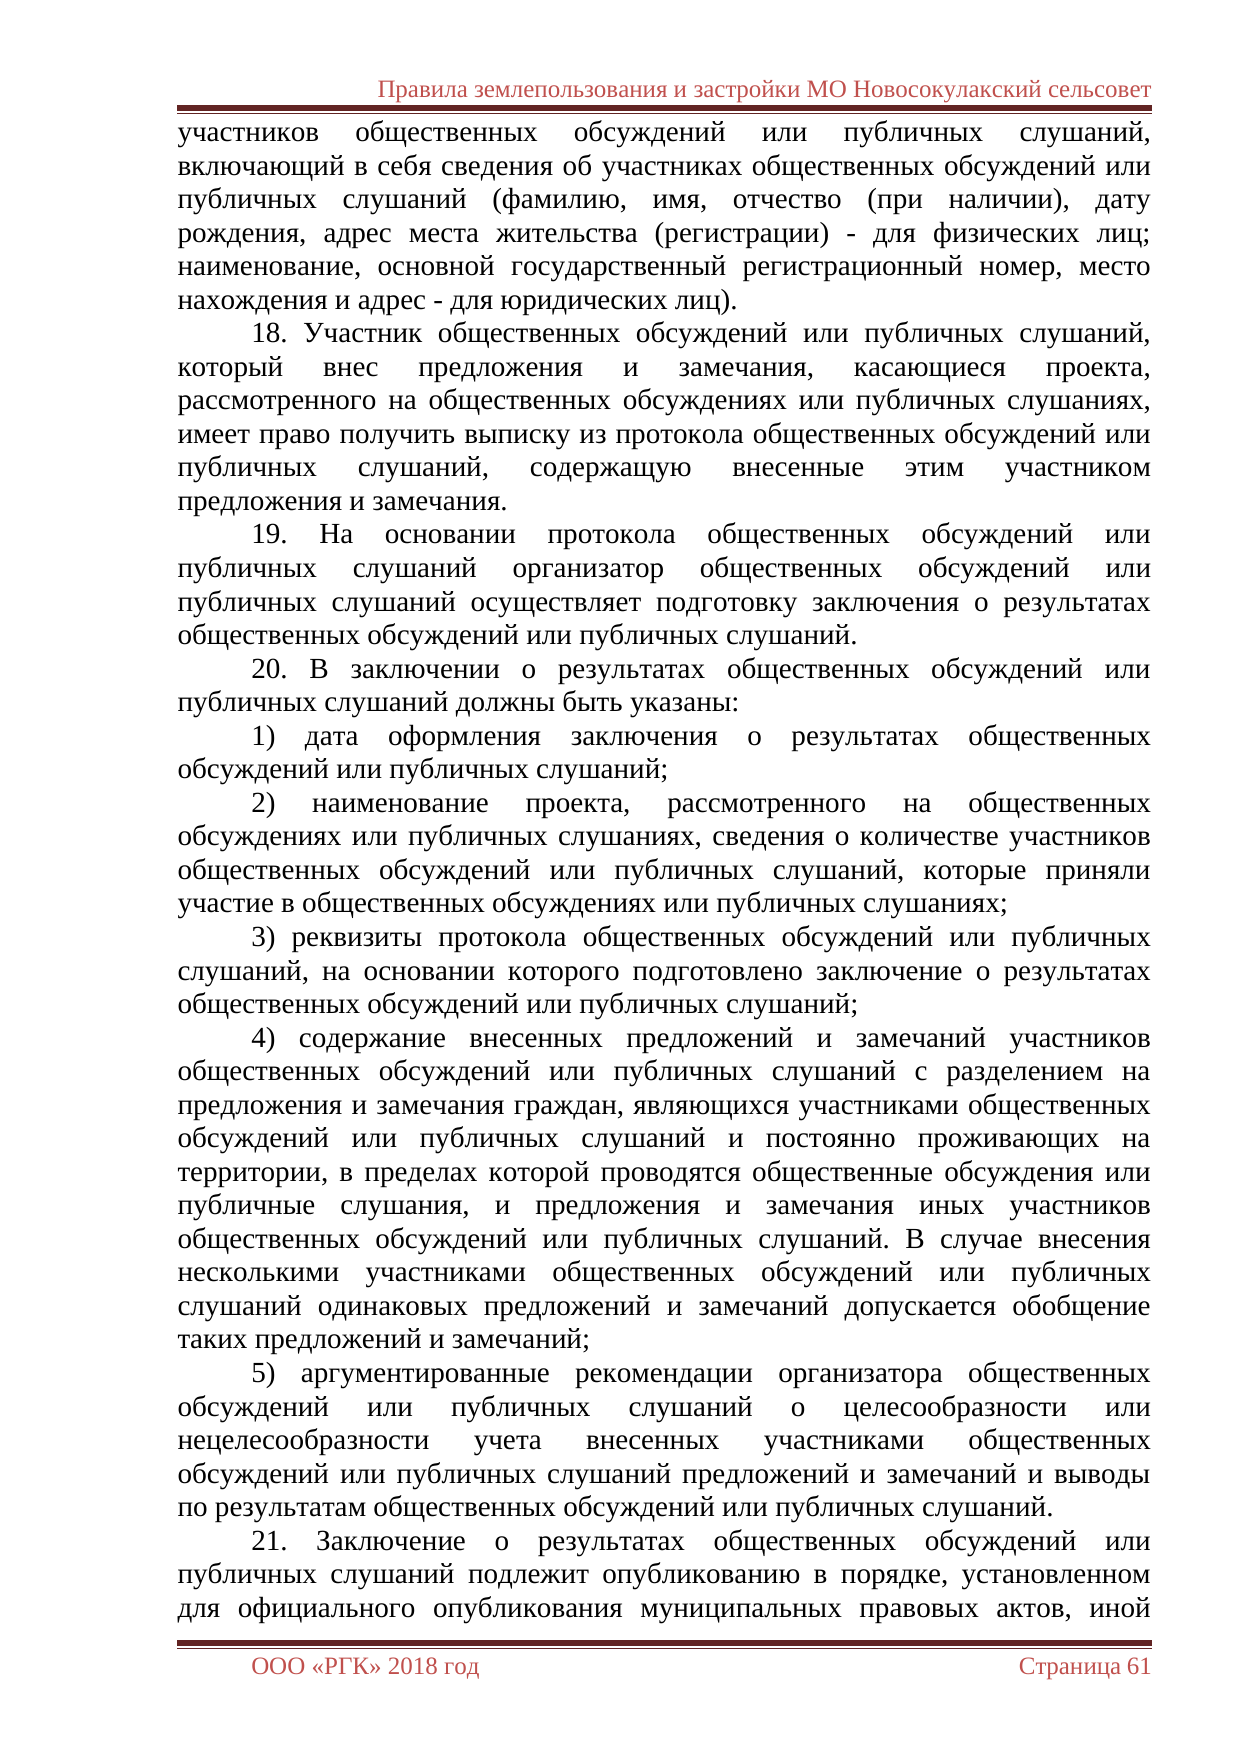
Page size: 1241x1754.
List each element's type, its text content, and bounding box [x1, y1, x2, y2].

text 18. Участник общественных обсуждений или публичных слушаний, который внес предложения и замечания, касающиеся проекта, рассмотренного на общественных обсуждениях или публичных слушаниях, имеет право получить выписку из протокола общественных обсуждений или публичных слушаний, содержащую внесенные этим участником предложения и замечания. [177, 315, 1152, 517]
text 1) дата оформления заключения о результатах общественных обсуждений или публичных слушаний; [177, 718, 1152, 785]
text 19. На основании протокола общественных обсуждений или публичных слушаний организатор общественных обсуждений или публичных слушаний осуществляет подготовку заключения о результатах общественных обсуждений или публичных слушаний. [177, 517, 1152, 651]
text 2) наименование проекта, рассмотренного на общественных обсуждениях или публичных слушаниях, сведения о количестве участников общественных обсуждений или публичных слушаний, которые приняли участие в общественных обсуждениях или публичных слушаниях; [177, 785, 1152, 919]
text 4) содержание внесенных предложений и замечаний участников общественных обсуждений или публичных слушаний с разделением на предложения и замечания граждан, являющихся участниками общественных обсуждений или публичных слушаний и постоянно проживающих на территории, в пределах которой проводятся общественные обсуждения или публичные слушания, и предложения и замечания иных участников общественных обсуждений или публичных слушаний. В случае внесения несколькими участниками общественных обсуждений или публичных слушаний одинаковых предложений и замечаний допускается обобщение таких предложений и замечаний; [177, 1020, 1152, 1355]
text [177, 114, 1152, 315]
text 5) аргументированные рекомендации организатора общественных обсуждений или публичных слушаний о целесообразности или нецелесообразности учета внесенных участниками общественных обсуждений или публичных слушаний предложений и замечаний и выводы по результатам общественных обсуждений или публичных слушаний. [177, 1355, 1152, 1523]
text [177, 1523, 1152, 1623]
text 3) реквизиты протокола общественных обсуждений или публичных слушаний, на основании которого подготовлено заключение о результатах общественных обсуждений или публичных слушаний; [177, 919, 1152, 1020]
text 20. В заключении о результатах общественных обсуждений или публичных слушаний должны быть указаны: [177, 651, 1152, 718]
